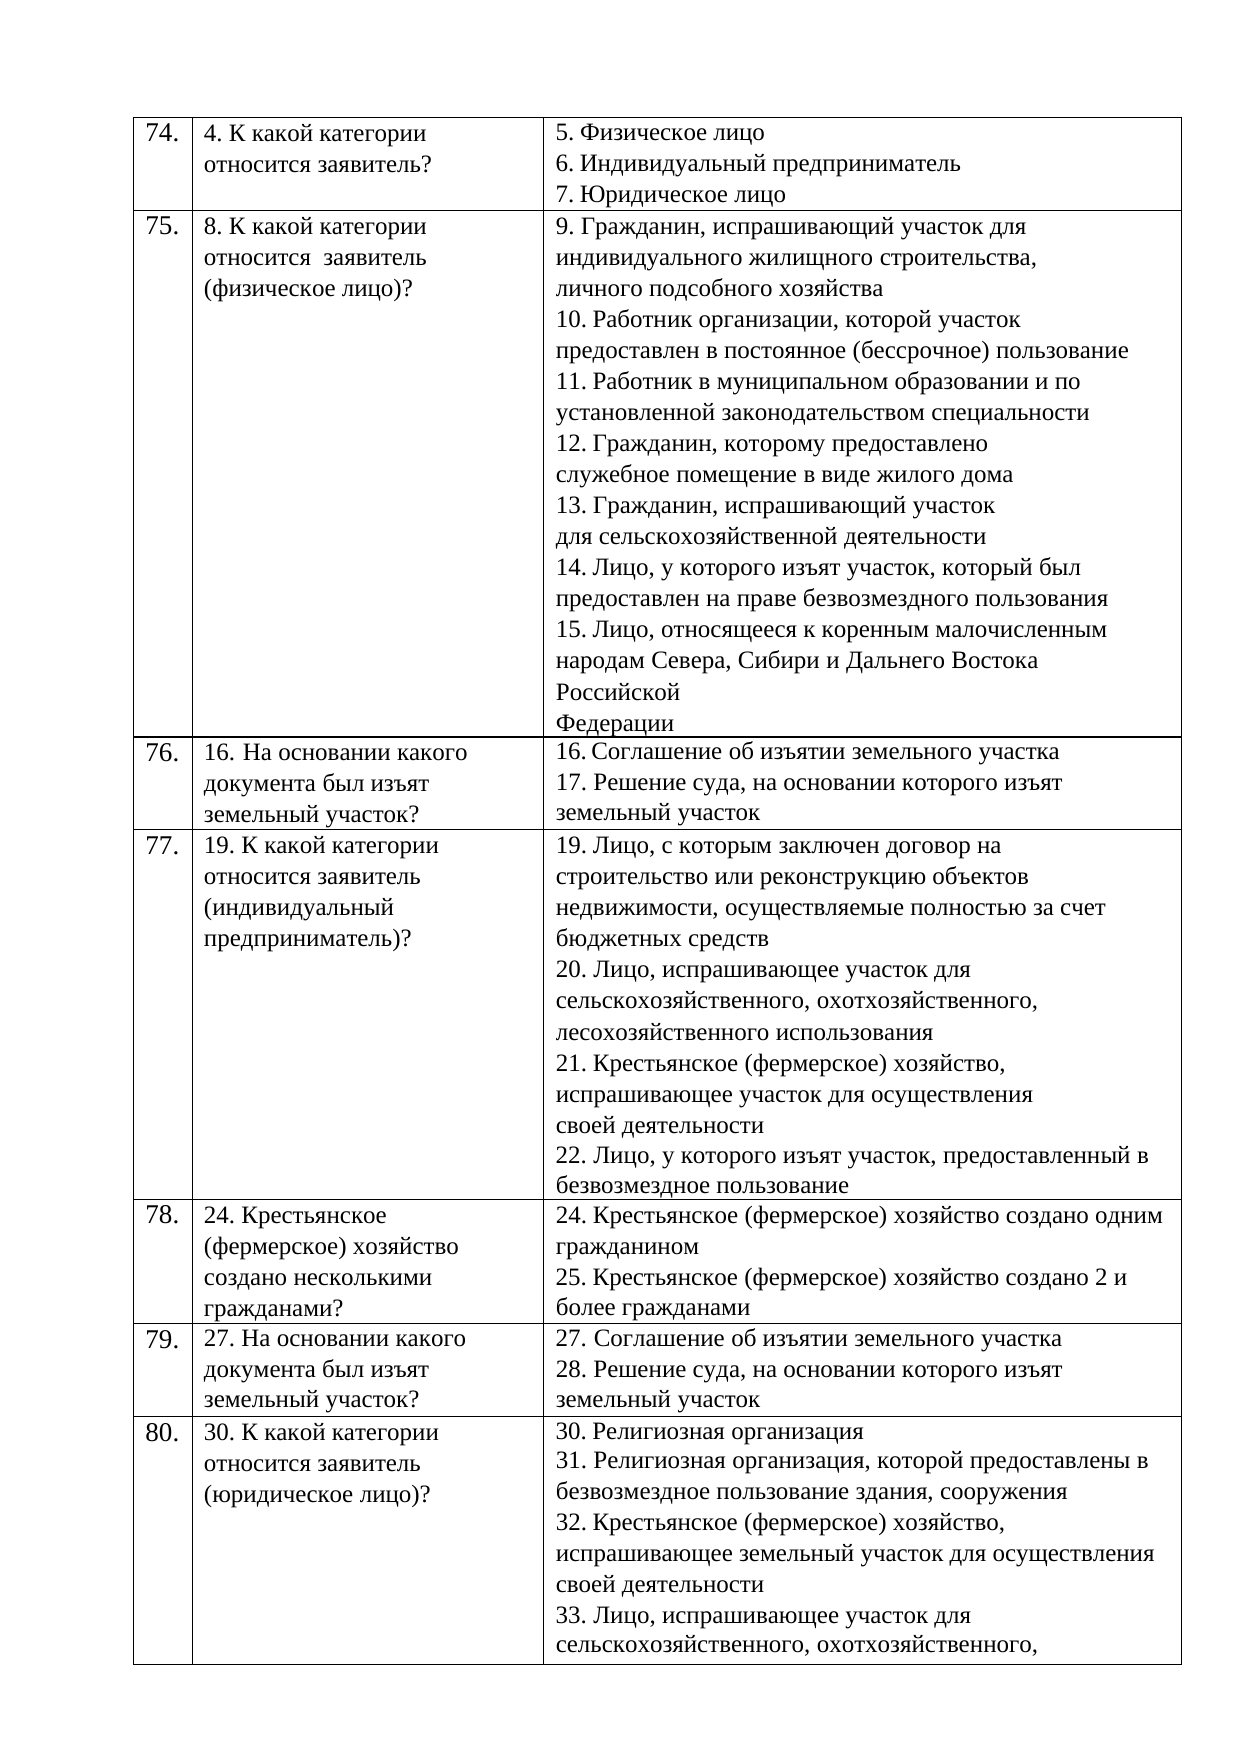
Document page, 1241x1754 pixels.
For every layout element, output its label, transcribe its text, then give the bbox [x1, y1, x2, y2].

table_cell 19. К какой категории относится заявитель (индивидуальный предприниматель)? [193, 830, 543, 1199]
table_cell 77. [134, 830, 192, 1199]
table_cell 24. Крестьянское (фермерское) хозяйство создано несколькими гражданами? [193, 1200, 543, 1323]
table_cell 79. [134, 1324, 192, 1416]
table_cell 80. [134, 1417, 192, 1664]
table_cell 76. [134, 738, 192, 829]
table_cell Крестьянское (фермерское) хозяйство создано одним гражданином Крестьянское (фермерское) хозяйство создано 2 и более гражданами [544, 1200, 1181, 1323]
table_cell 8. К какой категории относится заявитель (физическое лицо)? [193, 211, 543, 736]
table_cell Соглашение об изъятии земельного участка Решение суда, на основании которого изъят земельный участок [544, 1324, 1181, 1416]
table_cell 75. [134, 211, 192, 736]
table_header Физическое лицо Индивидуальный предприниматель Юридическое лицо [544, 118, 1181, 210]
table_cell Гражданин, испрашивающий участок для индивидуального жилищного строительства, личного подсобного хозяйства Работник организации, которой участок предоставлен в постоянное (бессрочное) пользование Работник в муниципальном образовании и по установленной законодательством специальности Гражданин, которому предоставлено служебное помещение в виде жилого дома Гражданин, испрашивающий участок для сельскохозяйственной деятельности Лицо, у которого изъят участок, который был предоставлен на праве безвозмездного пользования Лицо, относящееся к коренным малочисленным народам Севера, Сибири и Дальнего Востока Российской Федерации [544, 211, 1181, 736]
table_cell 30. К какой категории относится заявитель (юридическое лицо)? [193, 1417, 543, 1664]
table_header 4. К какой категории относится заявитель? [193, 118, 543, 210]
table_cell 16. На основании какого документа был изъят земельный участок? [193, 738, 543, 829]
table_cell 27. На основании какого документа был изъят земельный участок? [193, 1324, 543, 1416]
table_cell 78. [134, 1200, 192, 1323]
table_header 74. [134, 118, 192, 210]
table_cell Лицо, с которым заключен договор на строительство или реконструкцию объектов недвижимости, осуществляемые полностью за счет бюджетных средств Лицо, испрашивающее участок для сельскохозяйственного, охотхозяйственного, лесохозяйственного использования Крестьянское (фермерское) хозяйство, испрашивающее участок для осуществления своей деятельности Лицо, у которого изъят участок, предоставленный в безвозмездное пользование [544, 830, 1181, 1199]
table_cell Соглашение об изъятии земельного участка Решение суда, на основании которого изъят земельный участок [544, 738, 1181, 829]
table_cell Религиозная организация Религиозная организация, которой предоставлены в безвозмездное пользование здания, сооружения Крестьянское (фермерское) хозяйство, испрашивающее земельный участок для осуществления своей деятельности Лицо, испрашивающее участок для сельскохозяйственного, охотхозяйственного, [544, 1417, 1181, 1664]
